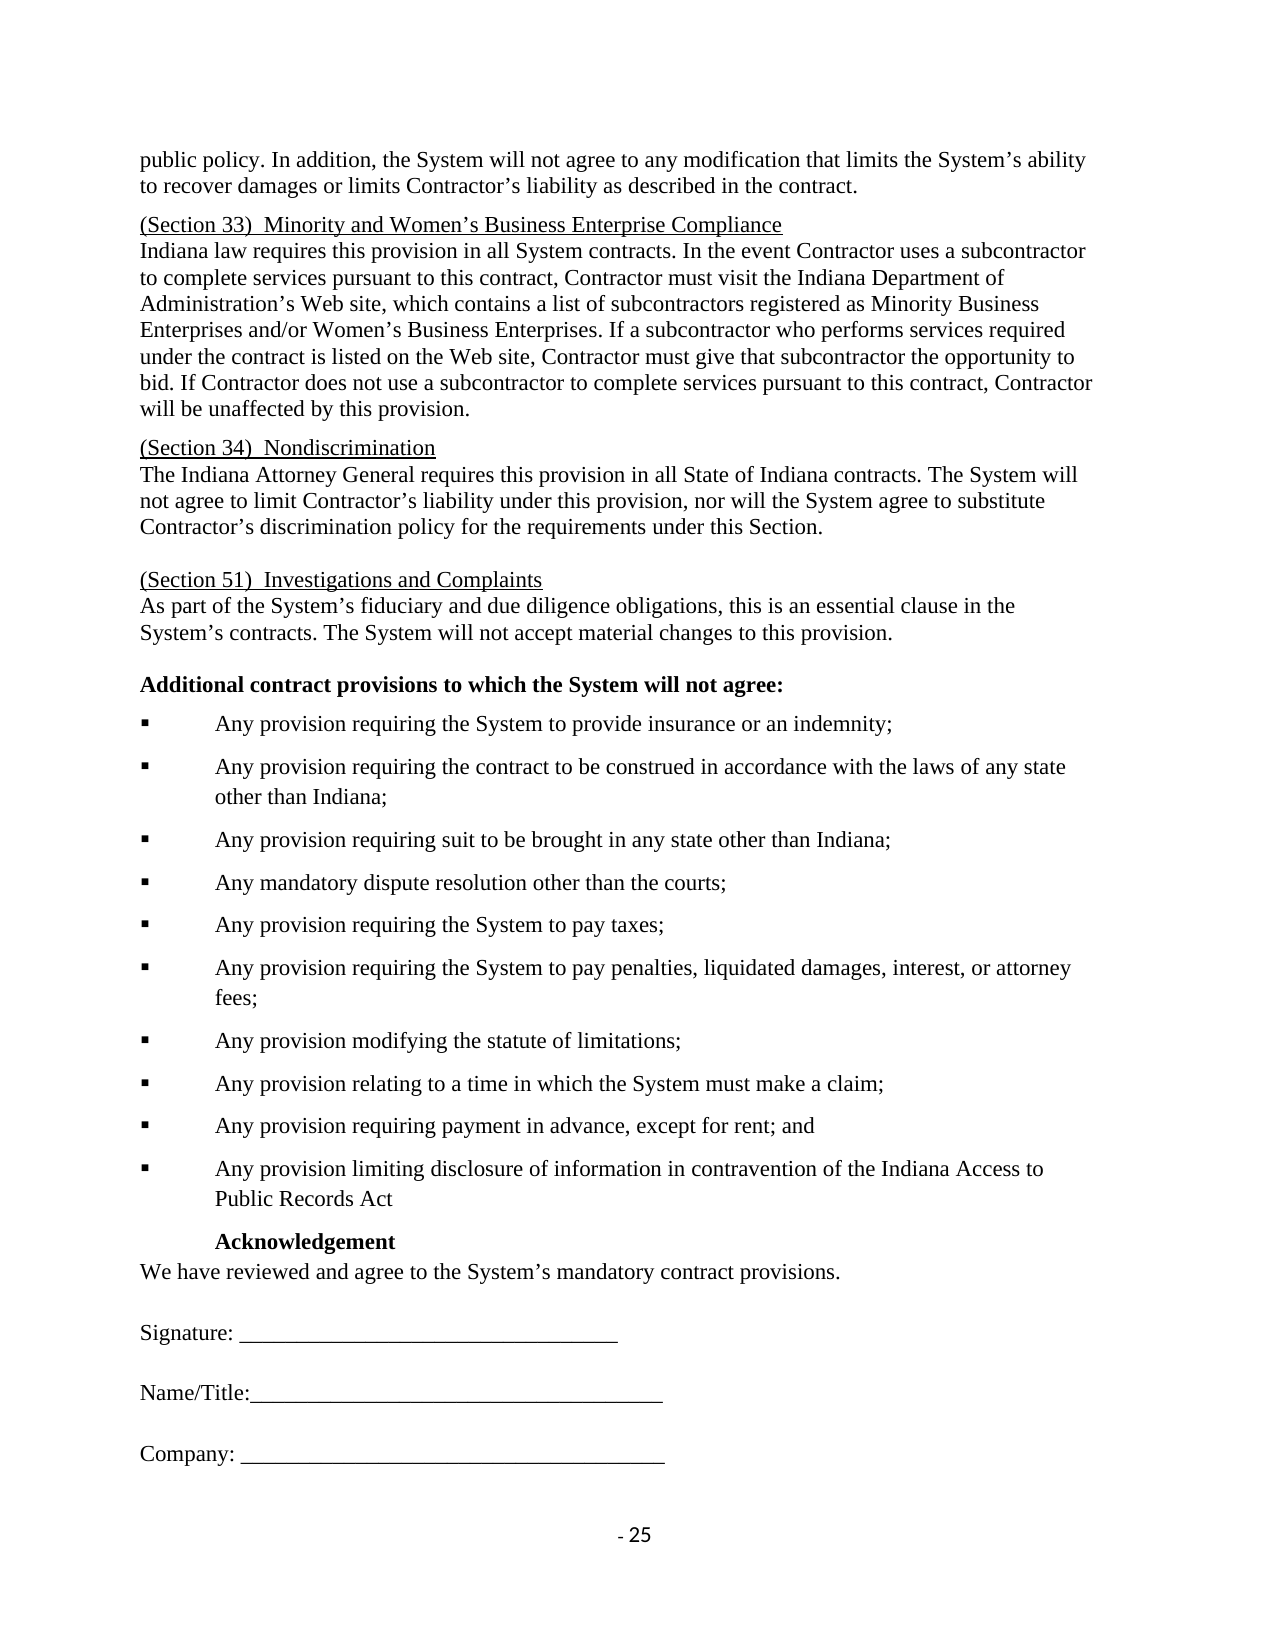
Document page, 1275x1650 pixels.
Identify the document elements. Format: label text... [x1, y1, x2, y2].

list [139, 1228, 1096, 1466]
list Any provision requiring the System to pay taxes; [139, 911, 1096, 938]
list Any provision limiting disclosure of information in contravention of the Indiana Access to Public Records Act [139, 1155, 1096, 1212]
list Any provision relating to a time in which the System must make a claim; [139, 1070, 1096, 1096]
list Any provision requiring the System to pay penalties, liquidated damages, interest, or attorney fees; [139, 954, 1096, 1011]
text (Section 33) Minority and Women’s Business Enterprise Compliance Indiana law requires this provision in all System contracts. In the event Contractor uses a subcontractor to complete services pursuant to this contract, Contractor must visit the Indiana Department of Administration’s Web site, which contains a list of subcontractors registered as Minority Business Enterprises and/or Women’s Business Enterprises. If a subcontractor who performs services required under the contract is listed on the Web site, Contractor must give that subcontractor the opportunity to bid. If Contractor does not use a subcontractor to complete services pursuant to this contract, Contractor will be unaffected by this provision. [139, 211, 1096, 422]
list Any provision requiring payment in advance, except for rent; and [139, 1112, 1096, 1139]
list Any provision requiring the contract to be construed in accordance with the laws of any state other than Indiana; [139, 753, 1096, 810]
list Any mandatory dispute resolution other than the courts; [139, 869, 1096, 895]
text (Section 34) Nondiscrimination The Indiana Attorney General requires this provision in all State of Indiana contracts. The System will not agree to limit Contractor’s liability under this provision, nor will the System agree to substitute Contractor’s discrimination policy for the requirements under this Section. (Section 51) Investigations and Complaints As part of the System’s fiduciary and due diligence obligations, this is an essential clause in the System’s contracts. The System will not accept material changes to this provision. Additional contract provisions to which the System will not agree: [139, 434, 1096, 698]
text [139, 146, 1096, 198]
list Any provision requiring the System to provide insurance or an indemnity; [139, 710, 1096, 737]
list Any provision requiring suit to be brought in any state other than Indiana; [139, 826, 1096, 852]
list Any provision modifying the statute of limitations; [139, 1027, 1096, 1053]
